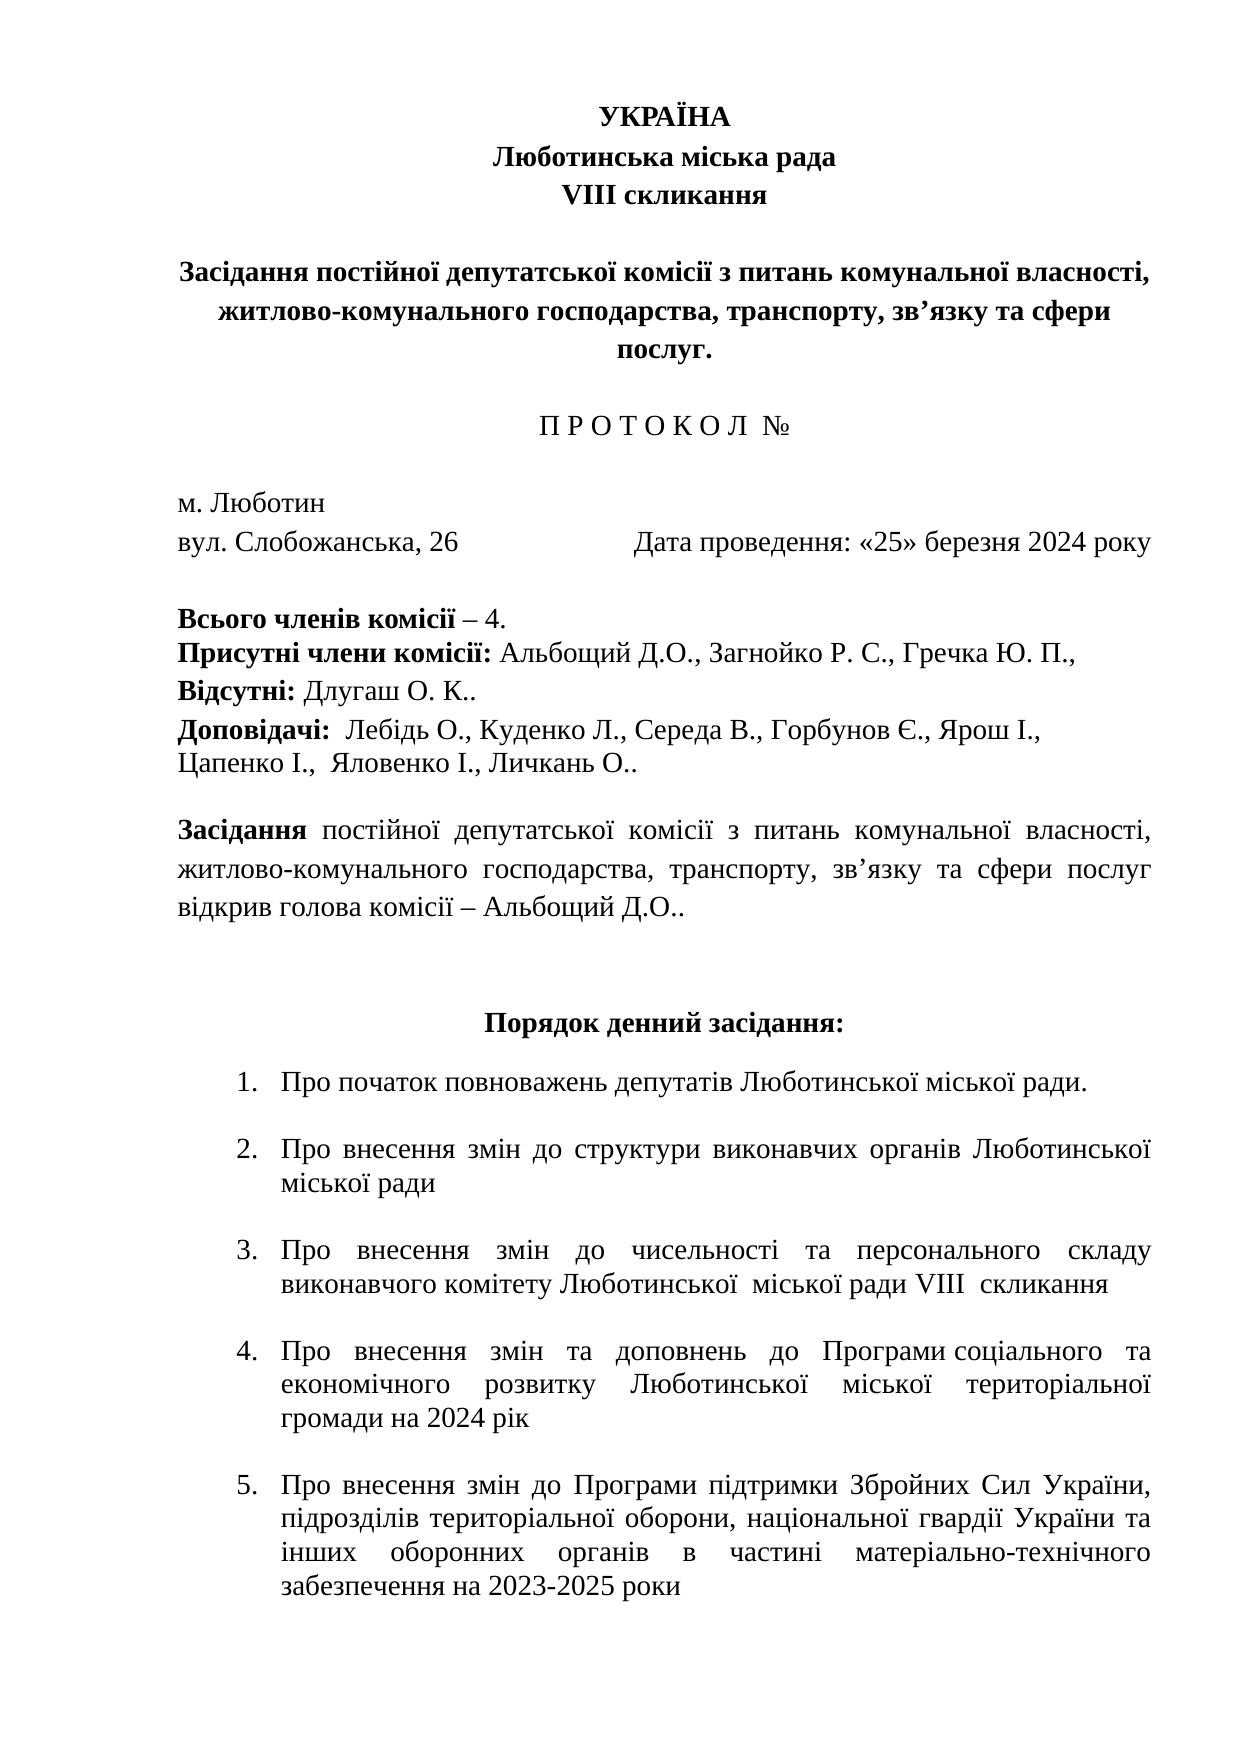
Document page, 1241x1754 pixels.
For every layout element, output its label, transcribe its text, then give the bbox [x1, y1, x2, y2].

text Порядок денний засідання: [177, 1005, 1152, 1039]
text Всього членів комісії – 4. [177, 601, 1152, 635]
list Про початок повноважень депутатів Люботинської міської ради. [236, 1064, 1152, 1098]
list Про внесення змін та доповнень до Програми соціального та економічного розвитку Люботинської міської територіальної громади на 2024 рік [236, 1333, 1152, 1433]
title УКРАЇНА [177, 99, 1152, 132]
text Присутні члени комісії: Альбощий Д.О., Загнойко Р. С., Гречка Ю. П., [177, 635, 1152, 668]
text вул. Слобожанська, 26 Дата проведення: «25» березня 2024 року [177, 524, 1152, 558]
text Доповідачі: Лебідь О., Куденко Л., Середа В., Горбунов Є., Ярош І., Цапенко І., Яловенко І., Личкань О.. [177, 712, 1152, 779]
list Про внесення змін до структури виконавчих органів Люботинської міської ради [236, 1132, 1152, 1199]
text Люботинська міська рада [177, 139, 1152, 172]
text VIIІ скликання [177, 177, 1152, 211]
text Засідання постійної депутатської комісії з питань комунальної власності, житлово-комунального господарства, транспорту, зв’язку та сфери послуг відкрив голова комісії – Альбощий Д.О.. [177, 812, 1152, 923]
list Про внесення змін до Програми підтримки Збройних Сил України, підрозділів територіальної оборони, національної гвардії України та інших оборонних органів в частині матеріально-технічного забезпечення на 2023-2025 роки [236, 1467, 1152, 1601]
text Відсутні: Длугаш О. К.. [177, 673, 1152, 707]
text П Р О Т О К О Л № [177, 408, 1152, 442]
text Засідання постійної депутатської комісії з питань комунальної власності, житлово-комунального господарства, транспорту, зв’язку та сфери послуг. [177, 254, 1152, 365]
text м. Люботин [177, 486, 1152, 519]
list Про внесення змін до чисельності та персонального складу виконавчого комітету Люботинської міської ради VІІІ скликання [236, 1232, 1152, 1299]
